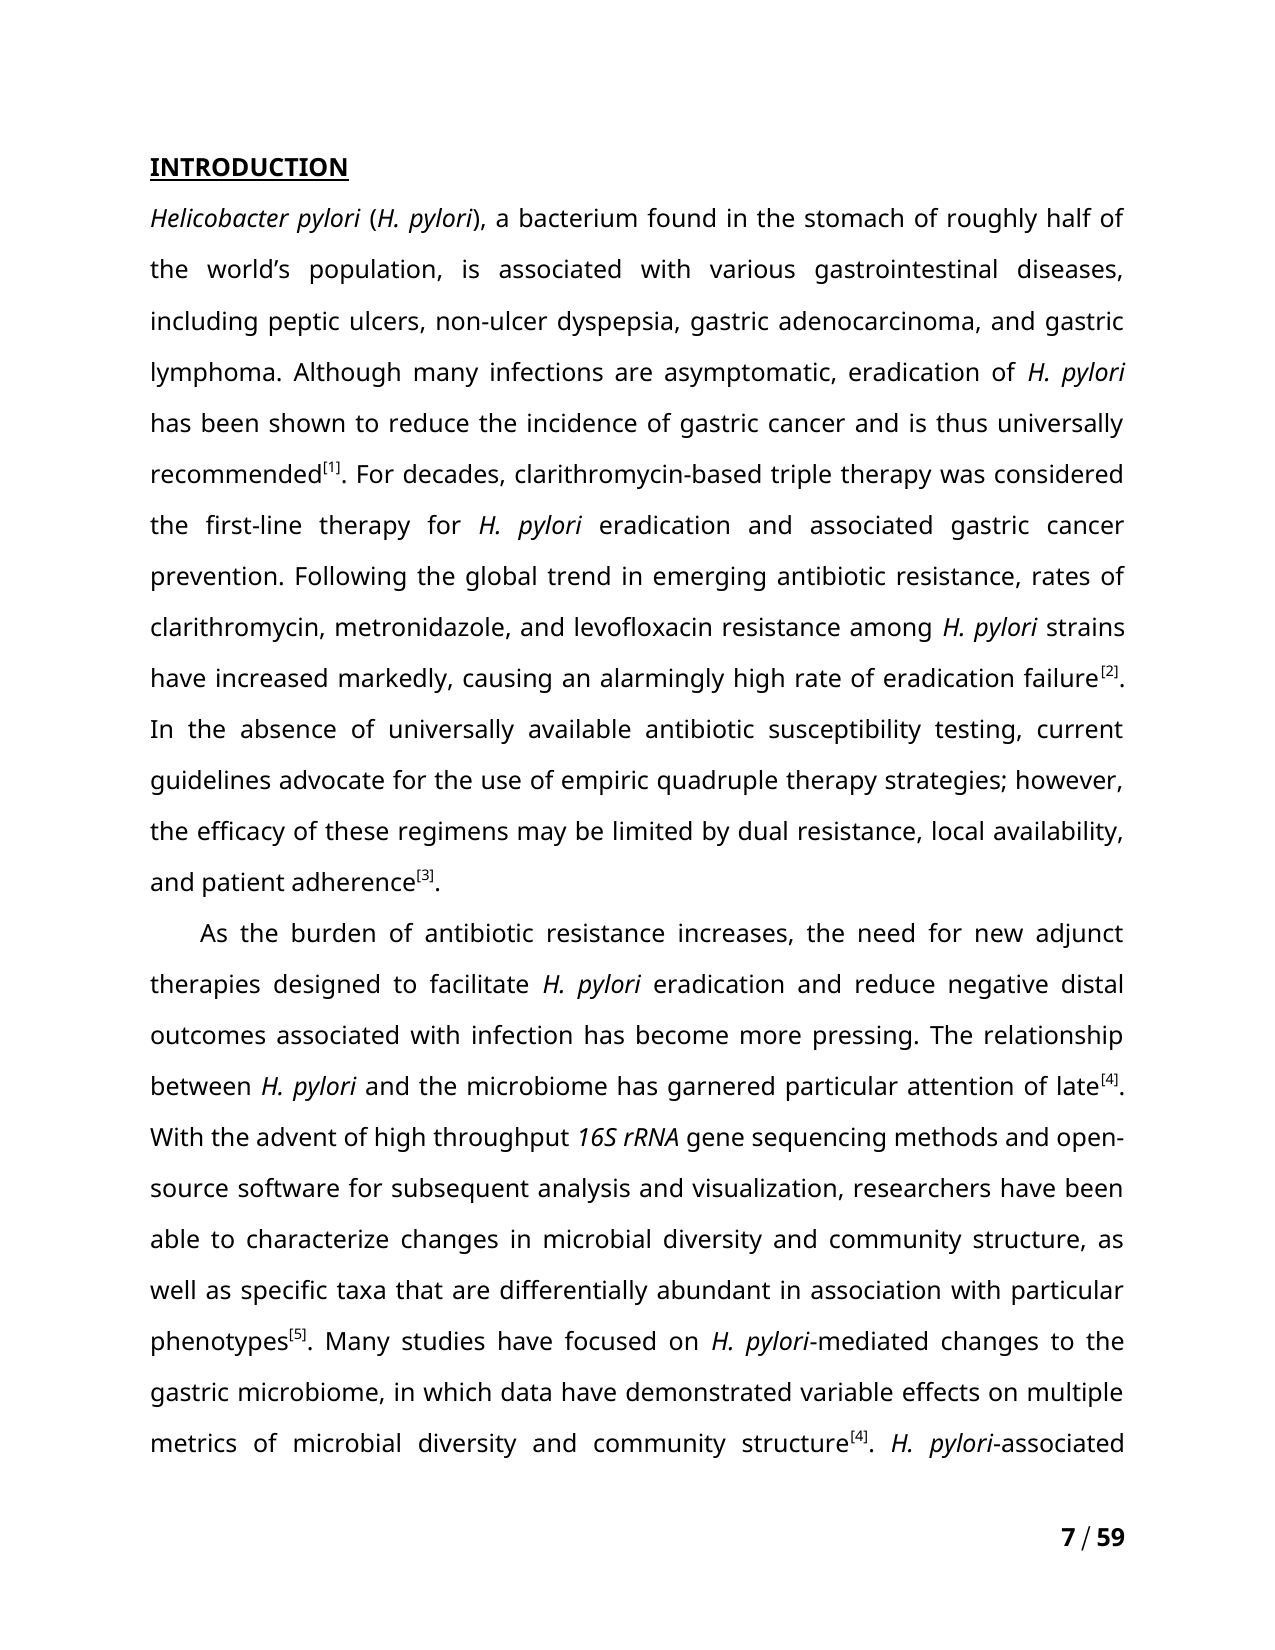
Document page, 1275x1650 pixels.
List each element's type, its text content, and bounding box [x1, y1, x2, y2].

text Helicobacter pylori (H. pylori), a bacterium found in the stomach of roughly half of the world’s population, is associated with various gastrointestinal diseases, including peptic ulcers, non-ulcer dyspepsia, gastric adenocarcinoma, and gastric lymphoma. Although many infections are asymptomatic, eradication of H. pylori has been shown to reduce the incidence of gastric cancer and is thus universally recommended[1]. For decades, clarithromycin-based triple therapy was considered the first-line therapy for H. pylori eradication and associated gastric cancer prevention. Following the global trend in emerging antibiotic resistance, rates of clarithromycin, metronidazole, and levofloxacin resistance among H. pylori strains have increased markedly, causing an alarmingly high rate of eradication failure[2]. In the absence of universally available antibiotic susceptibility testing, current guidelines advocate for the use of empiric quadruple therapy strategies; however, the efficacy of these regimens may be limited by dual resistance, local availability, and patient adherence[3]. [150, 201, 1125, 899]
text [150, 916, 1125, 1460]
text INTRODUCTION [150, 150, 1125, 184]
